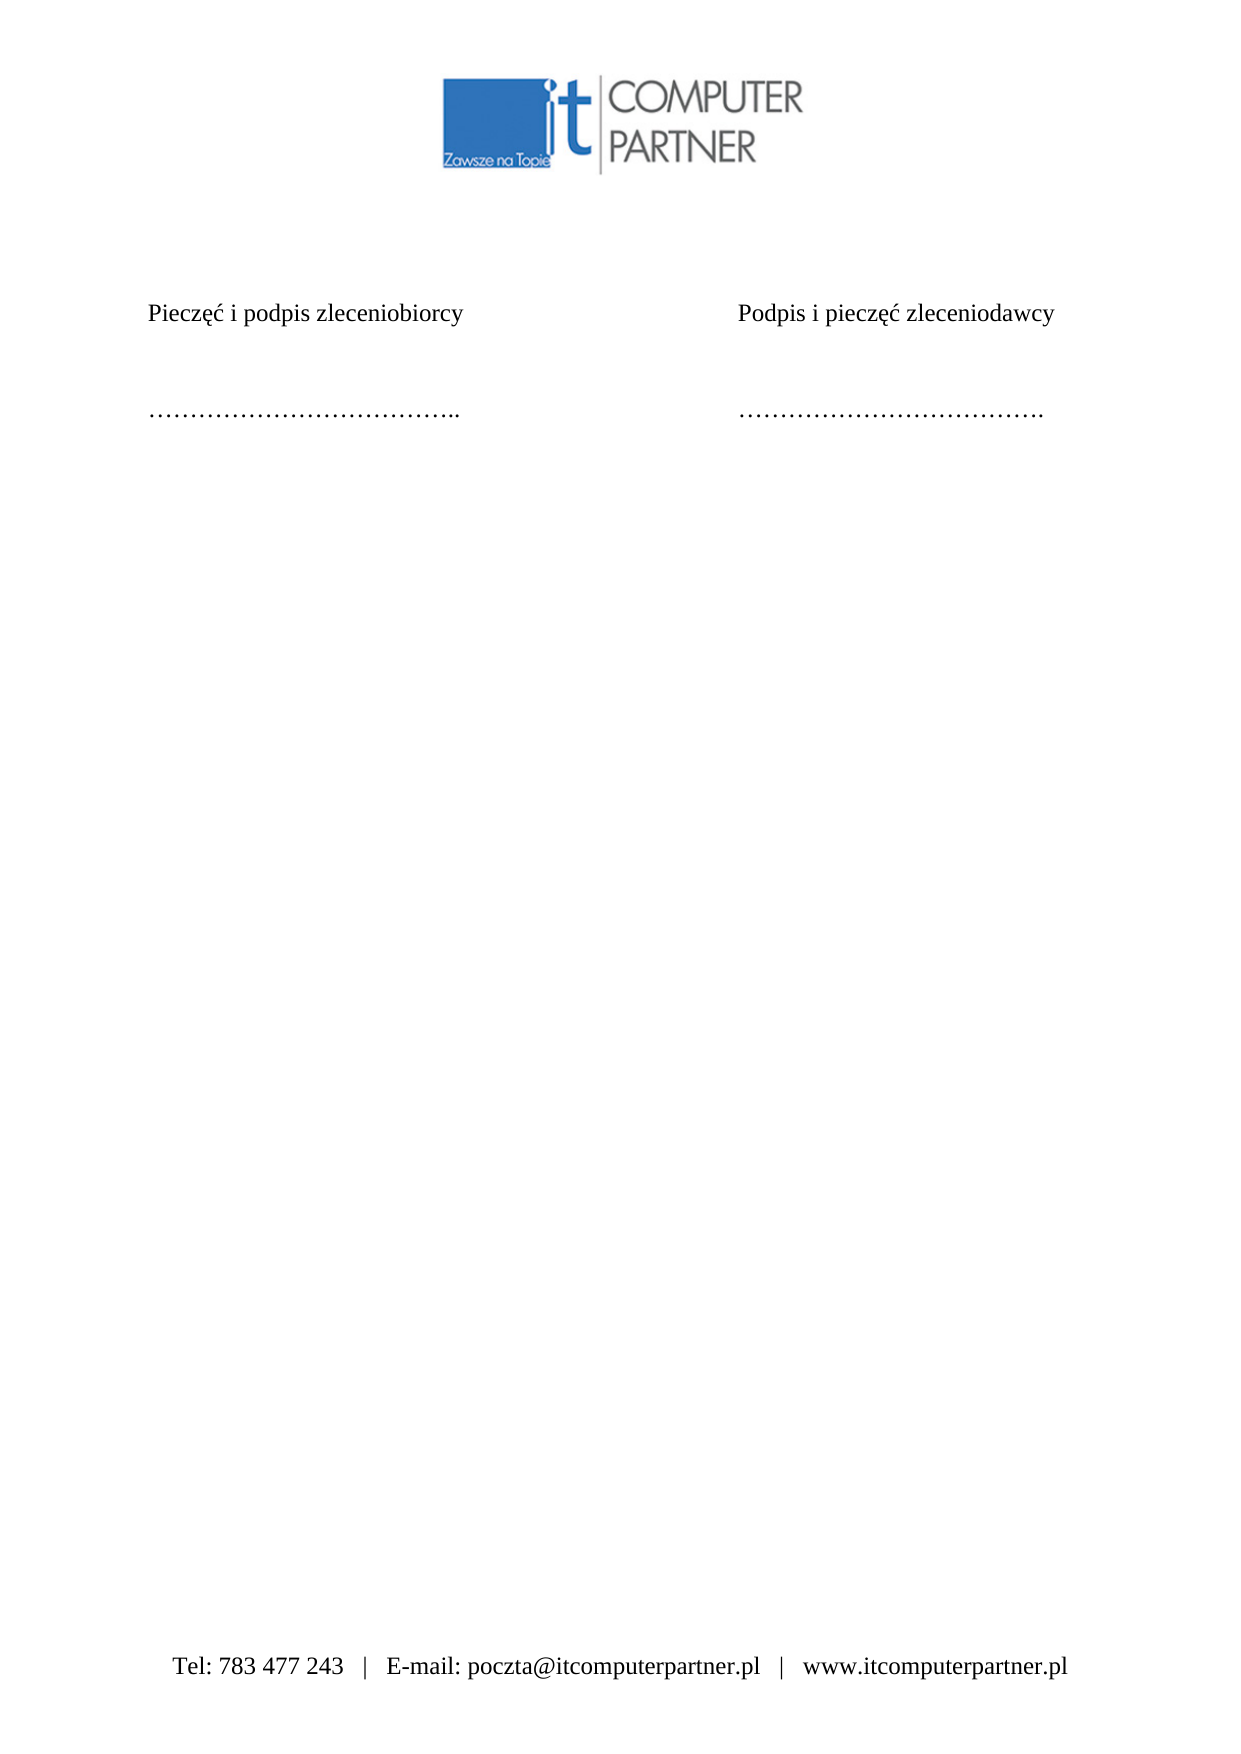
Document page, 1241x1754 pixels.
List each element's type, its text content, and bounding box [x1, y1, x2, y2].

picture [417, 73, 824, 176]
text ……………………………….. ………………………………. [148, 394, 1093, 423]
text Pieczęć i podpis zleceniobiorcy Podpis i pieczęć zleceniodawcy [148, 298, 1093, 327]
